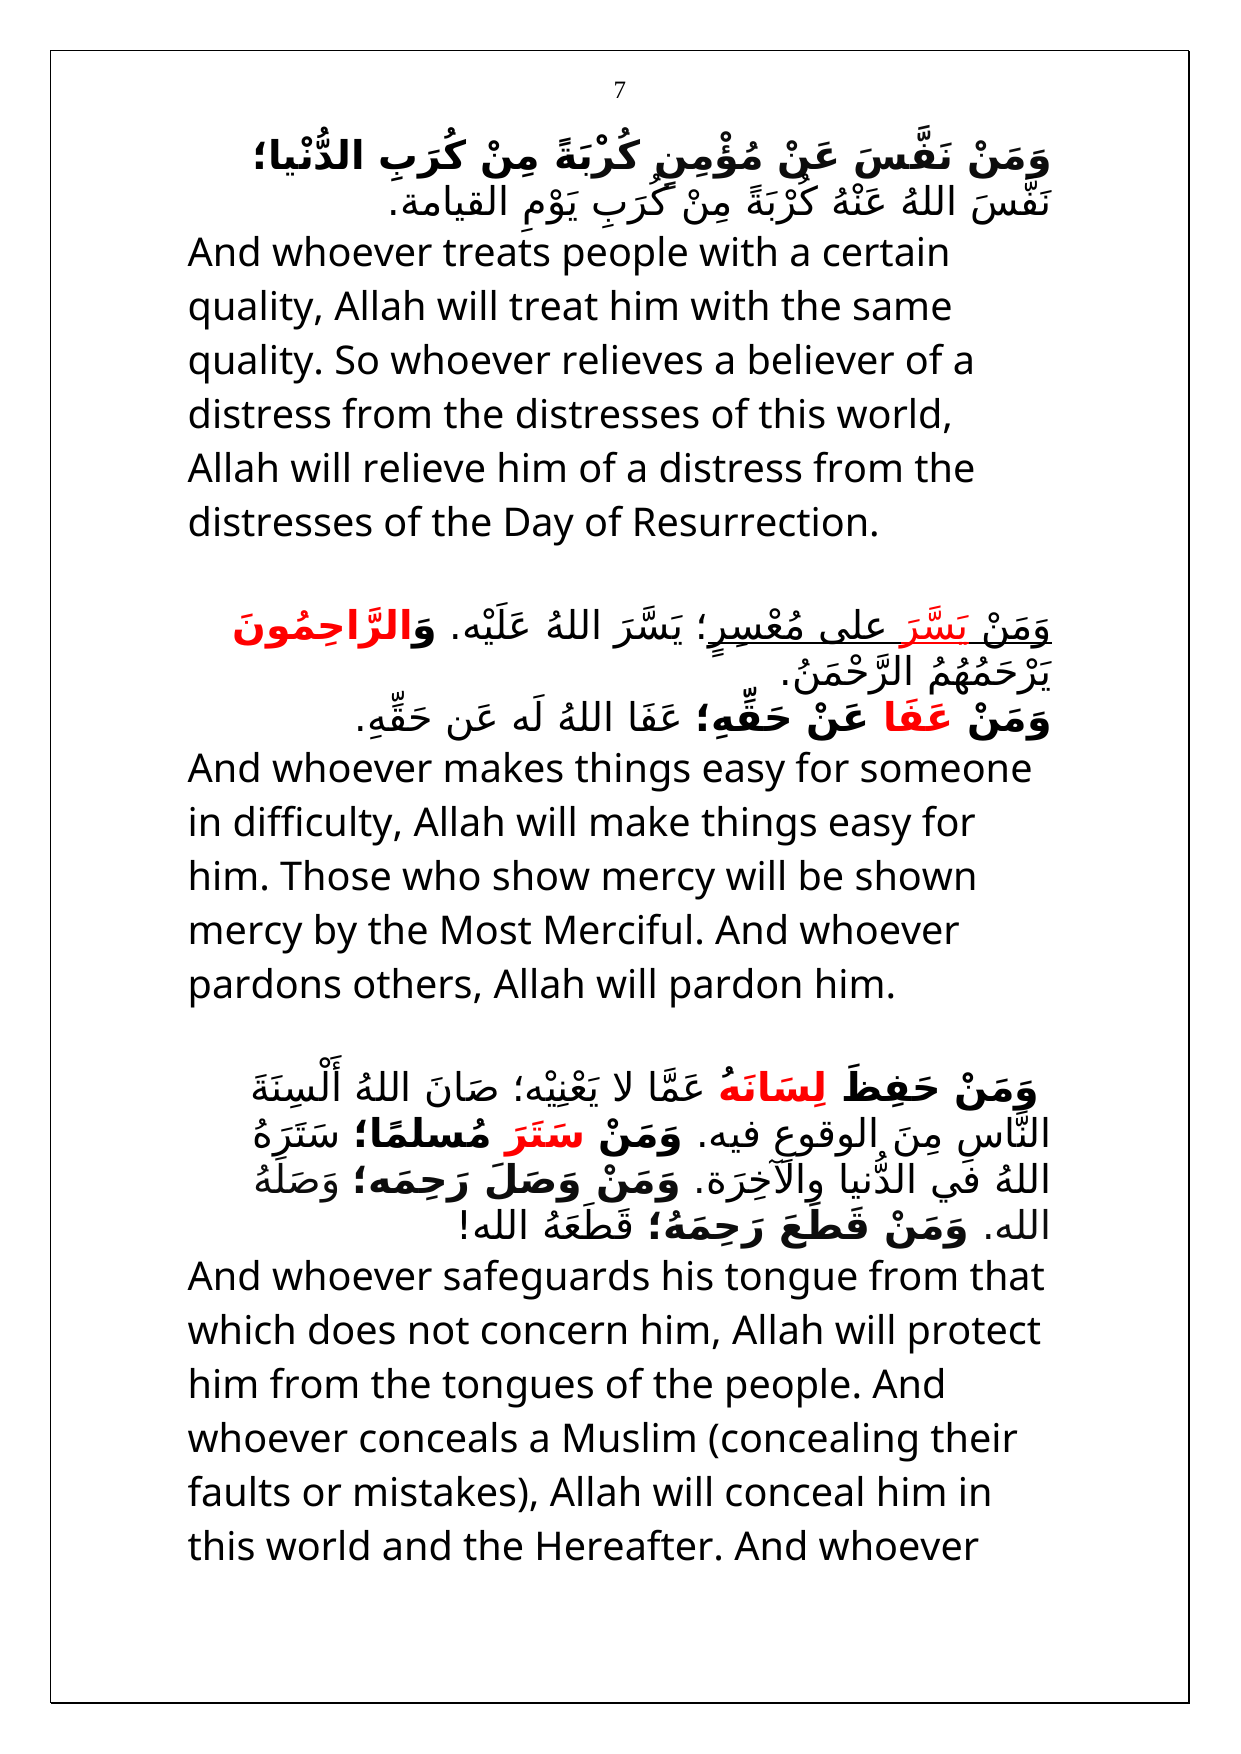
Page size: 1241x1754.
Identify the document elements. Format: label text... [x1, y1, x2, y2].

text And whoever makes things easy for someone in difficulty, Allah will make things easy for him. Those who show mercy will be shown mercy by the Most Merciful. And whoever pardons others, Allah will pardon him. [187, 740, 1052, 1010]
text وَمَنْ حَفِظَ لِسَانَهُ عَمَّا لا يَعْنِيْه؛ صَانَ اللهُ أَلْسِنَةَ النَّاسِ مِنَ الوقوعِ فيه. وَمَنْ سَتَرَ مُسلمًا؛ سَتَرَهُ اللهُ في الدُّنيا والآخِرَة. وَمَنْ وَصَلَ رَحِمَه؛ وَصَلَهُ الله. وَمَنْ قَطَعَ رَحِمَهُ؛ قَطَعَهُ الله! [187, 1064, 1052, 1248]
text وَمَنْ عَفَا عَنْ حَقِّهِ؛ عَفَا اللهُ لَه عَن حَقِّهِ. [187, 694, 1052, 740]
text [187, 132, 1052, 224]
text And whoever treats people with a certain quality, Allah will treat him with the same quality. So whoever relieves a believer of a distress from the distresses of this world, Allah will relieve him of a distress from the distresses of the Day of Resurrection. [187, 224, 1052, 548]
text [187, 1248, 1052, 1572]
text وَمَنْ يَسَّرَ على مُعْسِرٍ؛ يَسَّرَ اللهُ عَلَيْه. وَالرَّاحِمُونَ يَرْحَمُهُمُ الرَّحْمَنُ. [187, 602, 1052, 694]
